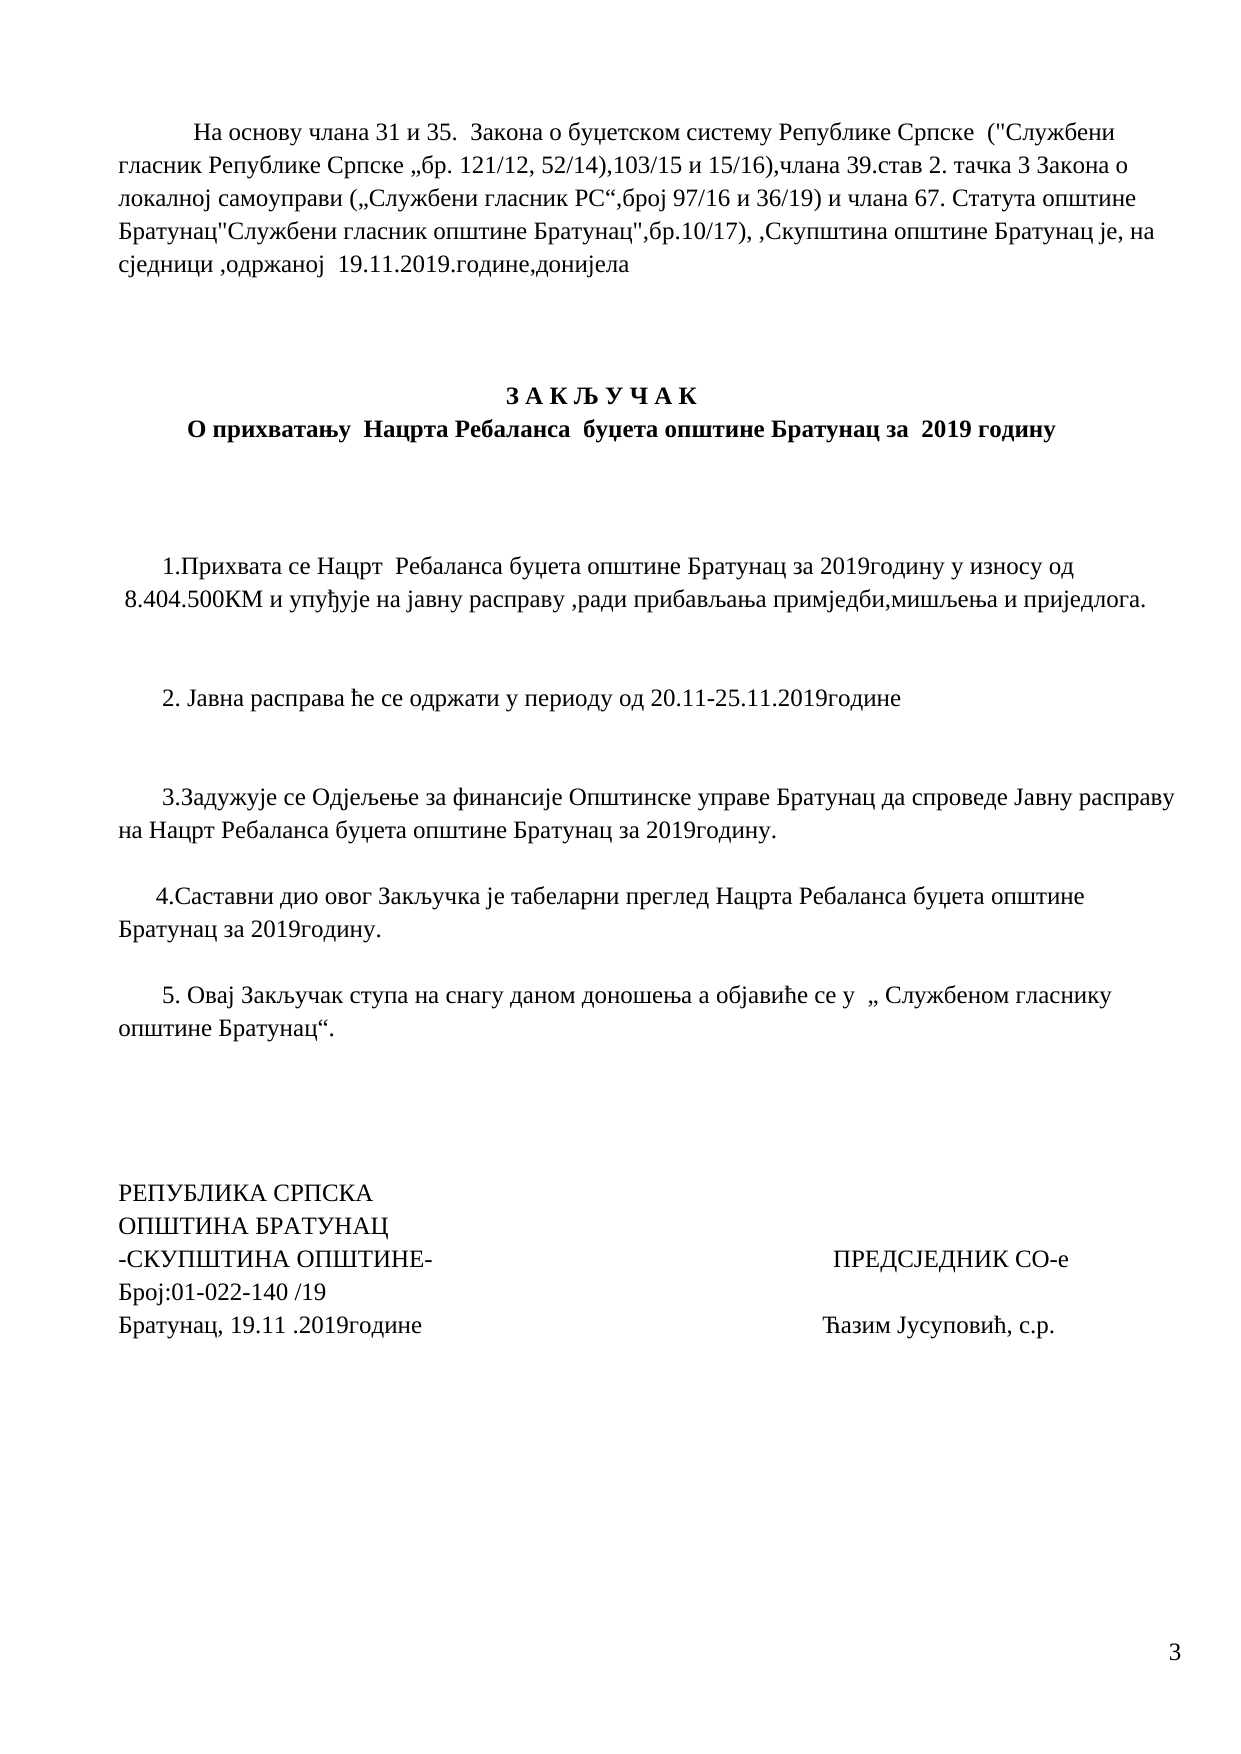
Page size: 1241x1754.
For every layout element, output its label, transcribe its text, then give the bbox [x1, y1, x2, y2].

text З А К Љ У Ч А К [118, 381, 1181, 409]
text 4.Саставни дио овог Закључка је табеларни преглед Нацрта Ребаланса буџета општине Братунац за 2019годину. [118, 881, 1181, 943]
text 2. Јавна расправа ће се одржати у периоду од 20.11-25.11.2019године [118, 683, 1181, 711]
text 1.Прихвата се Нацрт Ребаланса буџета општине Братунац за 2019годину у износу од [118, 551, 1181, 580]
text -СКУПШТИНА ОПШТИНЕ- ПРЕДСЈЕДНИК СО-е [118, 1244, 1181, 1273]
text О прихватању Нацрта Ребаланса буџета општине Братунац за 2019 годину [118, 414, 1181, 443]
text Број:01-022-140 /19 [118, 1277, 1181, 1306]
text РЕПУБЛИКА СРПСКА [118, 1178, 1181, 1207]
text Братунац, 19.11 .2019године Ћазим Јусуповић, с.р. [118, 1310, 1181, 1339]
text 8.404.500КМ и упуђује на јавну расправу ,ради прибављања примједби,мишљења и приједлога. [118, 584, 1181, 613]
text На основу члана 31 и 35. Закона о буџетском систему Републике Српске ("Службени гласник Републике Српске „бр. 121/12, 52/14),103/15 и 15/16),члана 39.став 2. тачка 3 Закона о локалној самоуправи („Службени гласник РС“,број 97/16 и 36/19) и члана 67. Статута општине Братунац"Службени гласник општине Братунац",бр.10/17), ,Скупштина општине Братунац је, на сједници ,одржаној 19.11.2019.године,донијела [118, 117, 1181, 277]
text 3.Задужује се Одјељење за финансије Општинске управе Братунац да спроведе Јавну расправу на Нацрт Ребаланса буџета општине Братунац за 2019годину. [118, 782, 1181, 843]
text ОПШТИНА БРАТУНАЦ [118, 1211, 1181, 1240]
text 5. Овај Закључак ступа на снагу даном доношења а објавиће се у „ Службеном гласнику општине Братунац“. [118, 980, 1181, 1042]
